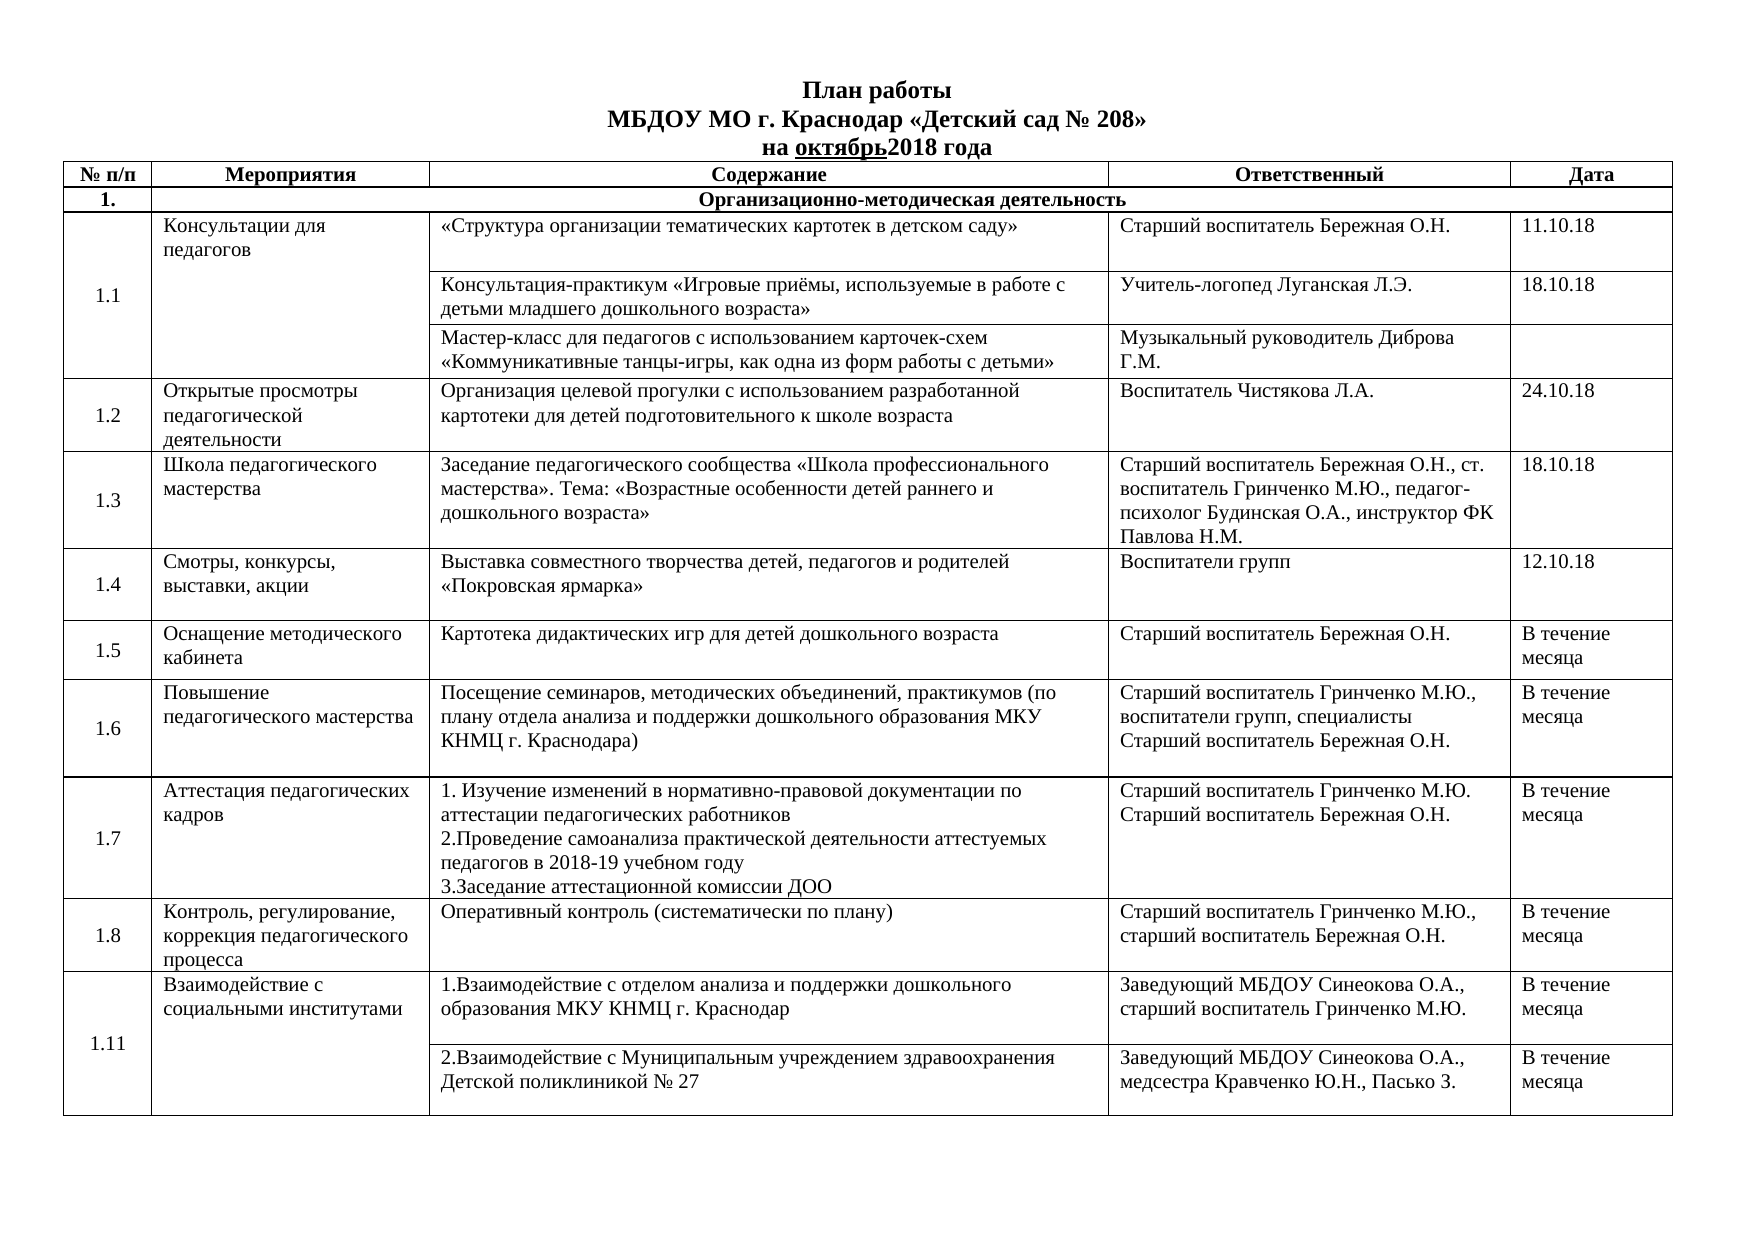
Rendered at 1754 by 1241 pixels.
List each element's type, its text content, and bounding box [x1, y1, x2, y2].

table_cell 1.7 [64, 778, 151, 898]
table_cell 1.4 [64, 549, 151, 620]
table_cell Организация целевой прогулки с использованием разработанной картотеки для детей подготовительного к школе возраста [430, 379, 1108, 451]
table_cell Заведующий МБДОУ Синеокова О.А., старший воспитатель Гринченко М.Ю. [1109, 972, 1510, 1044]
table_cell [1511, 325, 1672, 377]
table_cell Заседание педагогического сообщества «Школа профессионального мастерства». Тема: «Возрастные особенности детей раннего и дошкольного возраста» [430, 452, 1108, 548]
table_cell Воспитатель Чистякова Л.А. [1109, 379, 1510, 451]
table_cell Старший воспитатель Бережная О.Н., ст. воспитатель Гринченко М.Ю., педагог-психолог Будинская О.А., инструктор ФК Павлова Н.М. [1109, 452, 1510, 548]
table_cell Контроль, регулирование, коррекция педагогического процесса [152, 899, 429, 971]
text План работы [75, 75, 1679, 104]
table_cell В течение месяца [1511, 1045, 1672, 1114]
table_cell Воспитатели групп [1109, 549, 1510, 620]
table_cell В течение месяца [1511, 778, 1672, 898]
table_cell Картотека дидактических игр для детей дошкольного возраста [430, 621, 1108, 679]
table_header Мероприятия [152, 162, 429, 186]
table_cell Оперативный контроль (систематически по плану) [430, 899, 1108, 971]
table_cell 1.3 [64, 452, 151, 548]
table_cell Старший воспитатель Гринченко М.Ю. Старший воспитатель Бережная О.Н. [1109, 778, 1510, 898]
table_cell 1.11 [64, 972, 151, 1114]
table_cell 1.1 [64, 213, 151, 377]
table_header Содержание [430, 162, 1108, 186]
table_cell Взаимодействие с социальными институтами [152, 972, 429, 1114]
table_cell 1.2 [64, 379, 151, 451]
text на октябрь2018 года [75, 132, 1679, 161]
table_cell 1.Взаимодействие с отделом анализа и поддержки дошкольного образования МКУ КНМЦ г. Краснодар [430, 972, 1108, 1044]
table_cell 24.10.18 [1511, 379, 1672, 451]
table_cell Открытые просмотры педагогической деятельности [152, 379, 429, 451]
table_cell 1.6 [64, 680, 151, 776]
table_cell 11.10.18 [1511, 213, 1672, 271]
table_cell 1.5 [64, 621, 151, 679]
table_cell 1. [64, 188, 151, 211]
table_cell 2.Взаимодействие с Муниципальным учреждением здравоохранения Детской поликлиникой № 27 [430, 1045, 1108, 1114]
table_cell В течение месяца [1511, 621, 1672, 679]
table_cell 12.10.18 [1511, 549, 1672, 620]
table_cell Смотры, конкурсы, выставки, акции [152, 549, 429, 620]
text МБДОУ МО г. Краснодар «Детский сад № 208» [75, 104, 1679, 132]
table_cell Старший воспитатель Гринченко М.Ю., воспитатели групп, специалисты Старший воспитатель Бережная О.Н. [1109, 680, 1510, 776]
table_cell Консультация-практикум «Игровые приёмы, используемые в работе с детьми младшего дошкольного возраста» [430, 272, 1108, 324]
table_cell В течение месяца [1511, 680, 1672, 776]
table_cell Заведующий МБДОУ Синеокова О.А., медсестра Кравченко Ю.Н., Пасько З. [1109, 1045, 1510, 1114]
table_cell Школа педагогического мастерства [152, 452, 429, 548]
table_cell Оснащение методического кабинета [152, 621, 429, 679]
table_cell Учитель-логопед Луганская Л.Э. [1109, 272, 1510, 324]
table_cell 18.10.18 [1511, 272, 1672, 324]
table_cell Старший воспитатель Бережная О.Н. [1109, 213, 1510, 271]
table_header № п/п [64, 162, 151, 186]
table_cell Повышение педагогического мастерства [152, 680, 429, 776]
table_cell Старший воспитатель Гринченко М.Ю., старший воспитатель Бережная О.Н. [1109, 899, 1510, 971]
table_cell Музыкальный руководитель Диброва Г.М. [1109, 325, 1510, 377]
table_cell «Структура организации тематических картотек в детском саду» [430, 213, 1108, 271]
table_cell Аттестация педагогических кадров [152, 778, 429, 898]
table_cell Консультации для педагогов [152, 213, 429, 377]
table_cell Мастер-класс для педагогов с использованием карточек-схем «Коммуникативные танцы-игры, как одна из форм работы с детьми» [430, 325, 1108, 377]
table_cell 18.10.18 [1511, 452, 1672, 548]
table_header Дата [1511, 162, 1672, 186]
table_cell Посещение семинаров, методических объединений, практикумов (по плану отдела анализа и поддержки дошкольного образования МКУ КНМЦ г. Краснодара) [430, 680, 1108, 776]
table_cell Организационно-методическая деятельность [152, 188, 1672, 211]
table_cell В течение месяца [1511, 972, 1672, 1044]
table_cell Старший воспитатель Бережная О.Н. [1109, 621, 1510, 679]
table_header Ответственный [1109, 162, 1510, 186]
table_cell Выставка совместного творчества детей, педагогов и родителей «Покровская ярмарка» [430, 549, 1108, 620]
table_cell В течение месяца [1511, 899, 1672, 971]
table_cell 1.8 [64, 899, 151, 971]
table_cell 1. Изучение изменений в нормативно-правовой документации по аттестации педагогических работников 2.Проведение самоанализа практической деятельности аттестуемых педагогов в 2018-19 учебном году 3.Заседание аттестационной комиссии ДОО [430, 778, 1108, 898]
